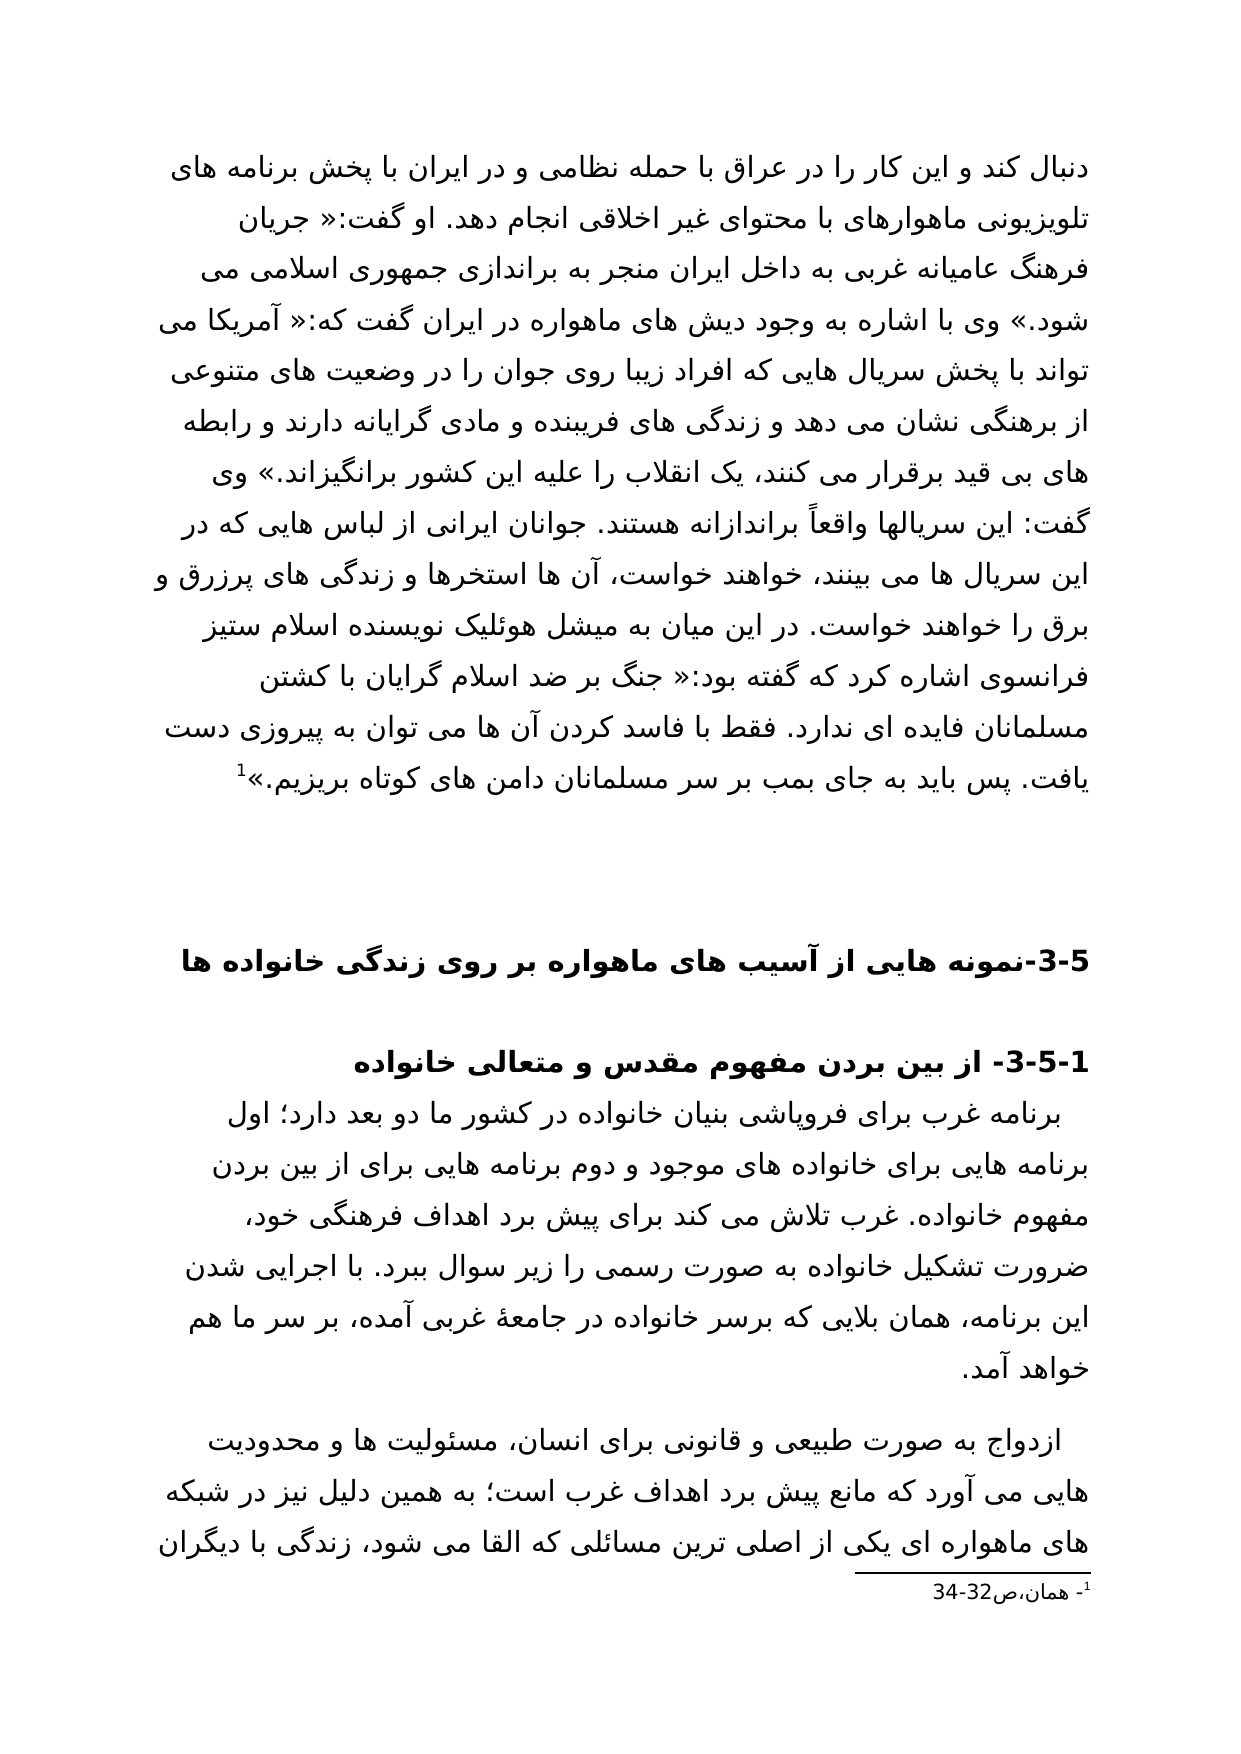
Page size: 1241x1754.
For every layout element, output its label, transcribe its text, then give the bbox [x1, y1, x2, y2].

subtitle 3-5-1- از بین بردن مفهوم مقدس و متعالی خانواده [150, 1046, 1090, 1080]
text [150, 150, 1090, 795]
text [150, 1423, 1090, 1559]
text برنامه غرب برای فروپاشی بنیان خانواده در کشور ما دو بعد دارد؛ اول برنامه هایی برای خانواده های موجود و دوم برنامه هایی برای از بین بردن مفهوم خانواده. غرب تلاش می کند برای پیش برد اهداف فرهنگی خود، ضرورت تشکیل خانواده به صورت رسمی را زیر سوال ببرد. با اجرایی شدن این برنامه، همان بلایی که برسر خانواده در جامعۀ غربی آمده، بر سر ما هم خواهد آمد. [150, 1097, 1090, 1385]
subtitle 3-5-نمونه هایی از آسیب های ماهواره بر روی زندگی خانواده ها [150, 945, 1090, 979]
